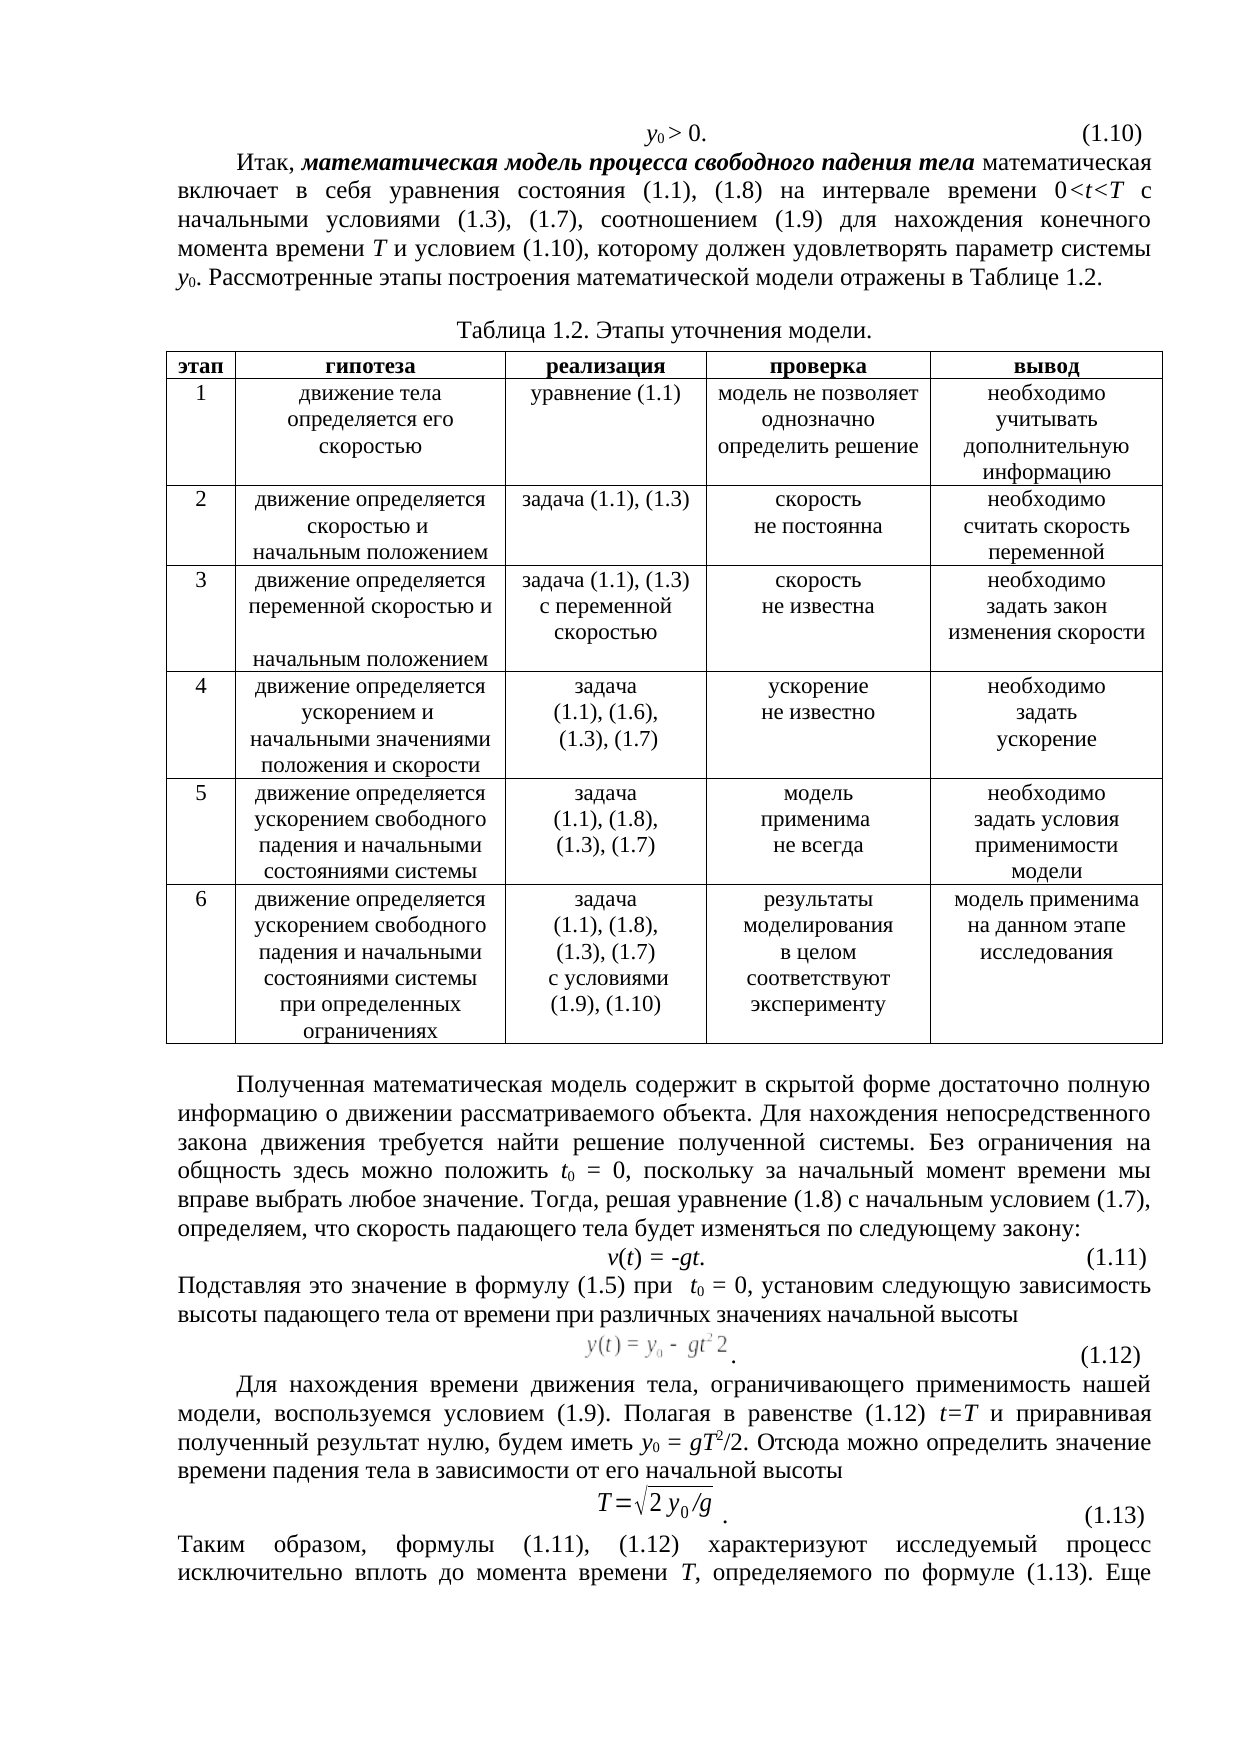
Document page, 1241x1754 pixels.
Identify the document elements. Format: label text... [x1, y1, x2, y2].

table_cell скорость не известна [707, 566, 930, 671]
table_cell движение определяется ускорением свободного падения и начальными состояниями системы при определенных ограничениях [236, 885, 505, 1043]
text . (1.12) [177, 1328, 1152, 1369]
table_cell движение определяется переменной скоростью и начальным положением [236, 566, 505, 671]
table_cell задача (1.1), (1.3) с переменной скоростью [506, 566, 706, 671]
table_cell необходимо считать скорость переменной [931, 486, 1162, 564]
table_cell 1 [167, 379, 235, 484]
text Полученная математическая модель содержит в скрытой форме достаточно полную информацию о движении рассматриваемого объекта. Для нахождения непосредственного закона движения требуется найти решение полученной системы. Без ограничения на общность здесь можно положить t0 = 0, поскольку за начальный момент времени мы вправе выбрать любое значение. Тогда, решая уравнение (1.8) с начальным условием (1.7), определяем, что скорость падающего тела будет изменяться по следующему закону: [177, 1069, 1152, 1242]
table_cell задача (1.1), (1.8), (1.3), (1.7) с условиями (1.9), (1.10) [506, 885, 706, 1043]
table_cell 5 [167, 779, 235, 884]
table_header вывод [931, 352, 1162, 378]
table_cell 6 [167, 885, 235, 1043]
table_cell 2 [167, 486, 235, 564]
table_cell необходимо задать закон изменения скорости [931, 566, 1162, 671]
table_cell модель применима на данном этапе исследования [931, 885, 1162, 1043]
text v(t) = -gt. (1.11) [177, 1242, 1152, 1270]
table_cell движение определяется ускорением свободного падения и начальными состояниями системы [236, 779, 505, 884]
table_cell задача (1.1), (1.8), (1.3), (1.7) [506, 779, 706, 884]
text Итак, математическая модель процесса свободного падения тела математическая включает в себя уравнения состояния (1.1), (1.8) на интервале времени 0<t<Т с начальными условиями (1.3), (1.7), соотношением (1.9) для нахождения конечного момента времени Т и условием (1.10), которому должен удовлетворять параметр системы у0. Рассмотренные этапы построения математической модели отражены в Таблице 1.2. [177, 147, 1152, 291]
text Для нахождения времени движения тела, ограничивающего применимость нашей модели, воспользуемся условием (1.9). Полагая в равенстве (1.12) t=Т и приравнивая полученный результат нулю, будем иметь у0 = gT2/2. Отсюда можно определить значение времени падения тела в зависимости от его начальной высоты [177, 1369, 1152, 1484]
text Подставляя это значение в формулу (1.5) при t0 = 0, установим следующую зависимость высоты падающего тела от времени при различных значениях начальной высоты [177, 1270, 1152, 1328]
table_cell необходимо учитывать дополнительную информацию [931, 379, 1162, 484]
table_header этап [167, 352, 235, 378]
table_cell ускорение не известно [707, 672, 930, 777]
text . (1.13) [177, 1484, 1152, 1529]
table_header проверка [707, 352, 930, 378]
table_cell 3 [167, 566, 235, 671]
table_cell задача (1.1), (1.3) [506, 486, 706, 564]
table_cell необходимо задать ускорение [931, 672, 1162, 777]
table_cell результаты моделирования в целом соответствуют эксперименту [707, 885, 930, 1043]
table_cell модель не позволяет однозначно определить решение [707, 379, 930, 484]
table_cell движение определяется ускорением и начальными значениями положения и скорости [236, 672, 505, 777]
table_cell скорость не постоянна [707, 486, 930, 564]
table_header гипотеза [236, 352, 505, 378]
table_cell уравнение (1.1) [506, 379, 706, 484]
table_cell движение тела определяется его скоростью [236, 379, 505, 484]
table_cell задача (1.1), (1.6), (1.3), (1.7) [506, 672, 706, 777]
table_cell движение определяется скоростью и начальным положением [236, 486, 505, 564]
table_cell модель применима не всегда [707, 779, 930, 884]
text у0 > 0. (1.10) [177, 118, 1152, 147]
table_cell 4 [167, 672, 235, 777]
table_header реализация [506, 352, 706, 378]
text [177, 1529, 1152, 1586]
table_cell необходимо задать условия применимости модели [931, 779, 1162, 884]
text Таблица 1.2. Этапы уточнения модели. [177, 316, 1152, 344]
